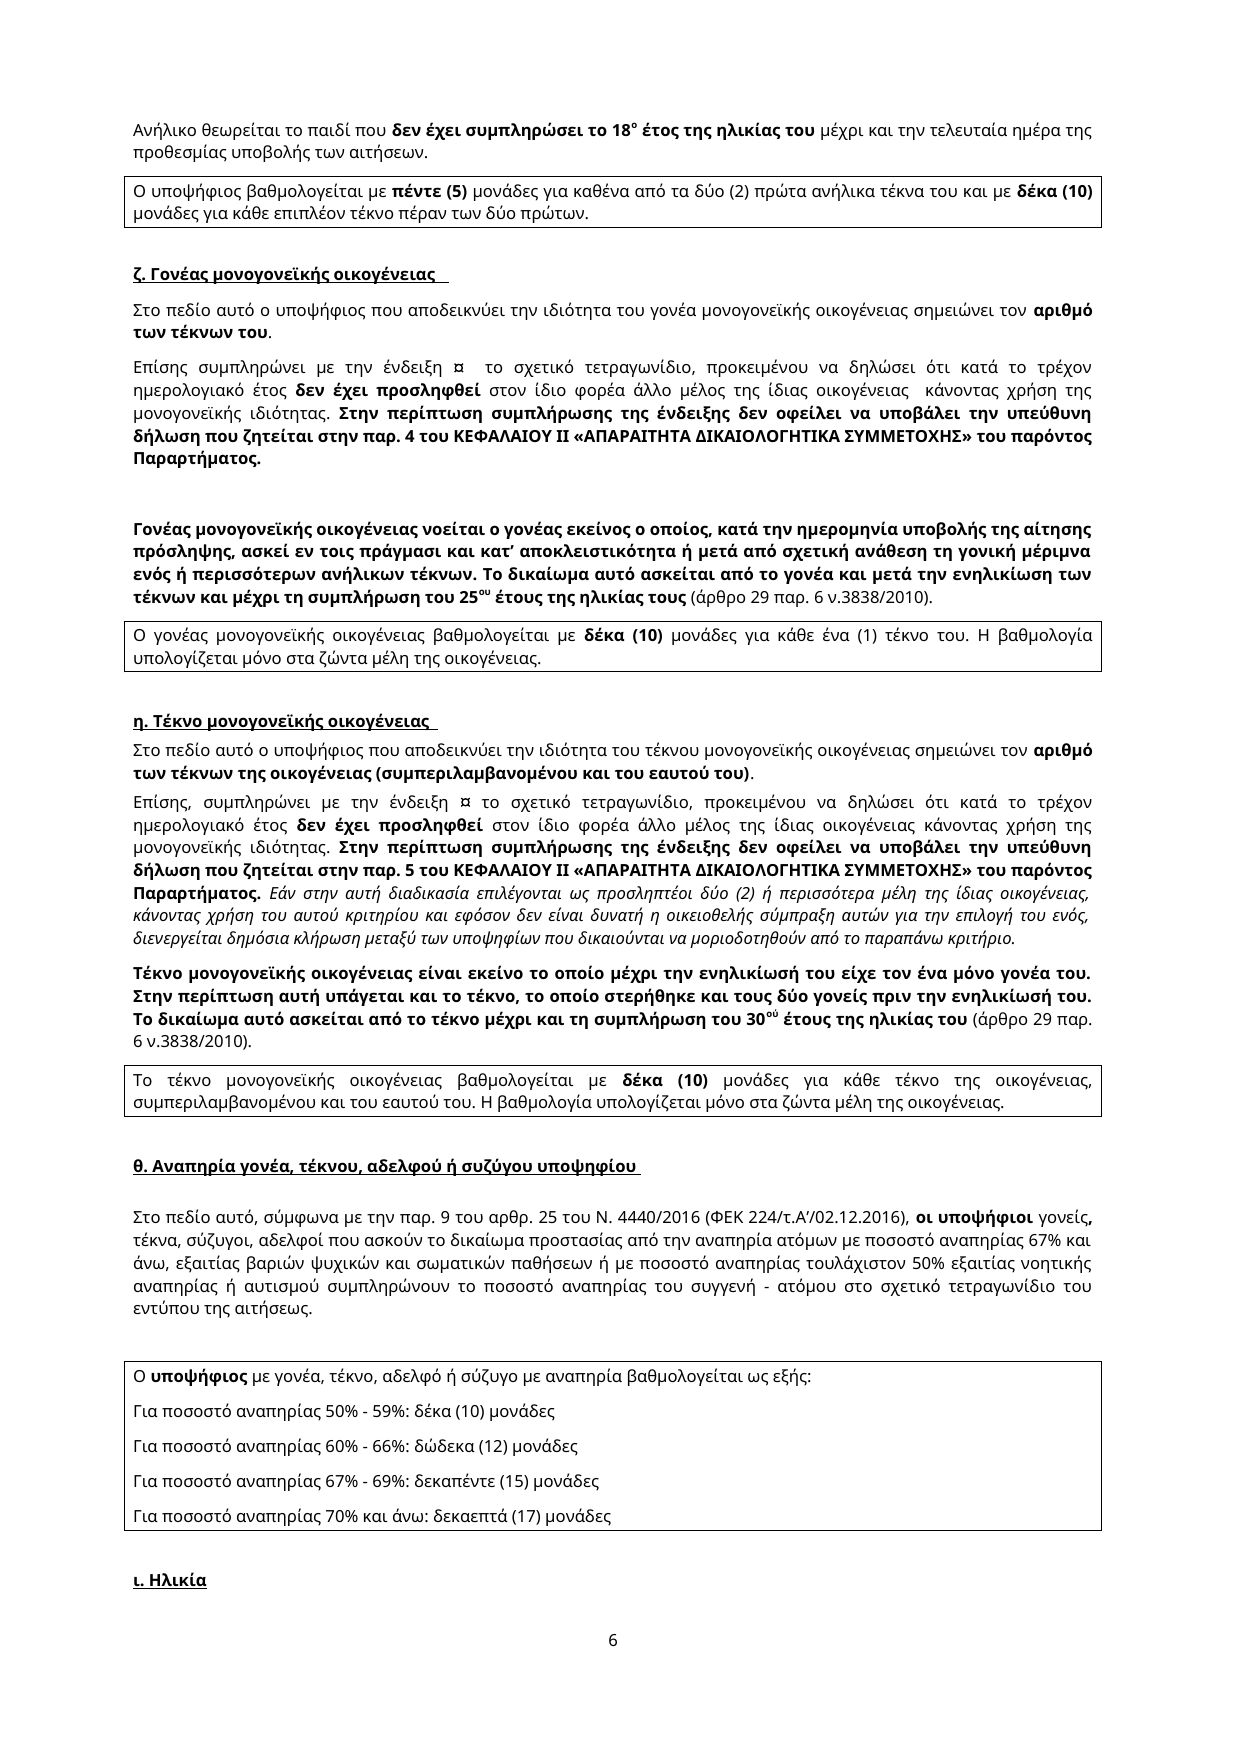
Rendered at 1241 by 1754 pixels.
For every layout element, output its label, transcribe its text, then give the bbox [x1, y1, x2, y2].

text Για ποσοστό αναπηρίας 70% και άνω: δεκαεπτά (17) μονάδες [125, 1502, 1101, 1530]
text η. Τέκνο μονογονεϊκής οικογένειας [133, 710, 1093, 733]
text Στο πεδίο αυτό ο υποψήφιος που αποδεικνύει την ιδιότητα του τέκνου μονογονεϊκής οικογένειας σημειώνει τον αριθμό των τέκνων της οικογένειας (συμπεριλαμβανομένου και του εαυτού του). [133, 739, 1093, 784]
text Για ποσοστό αναπηρίας 60% - 66%: δώδεκα (12) μονάδες [125, 1432, 1101, 1457]
text Στο πεδίο αυτό, σύμφωνα με την παρ. 9 του αρθρ. 25 του Ν. 4440/2016 (ΦΕΚ 224/τ.Α’/02.12.2016), οι υποψήφιοι γονείς, τέκνα, σύζυγοι, αδελφοί που ασκούν το δικαίωμα προστασίας από την αναπηρία ατόμων με ποσοστό αναπηρίας 67% και άνω, εξαιτίας βαριών ψυχικών και σωματικών παθήσεων ή με ποσοστό αναπηρίας τουλάχιστον 50% εξαιτίας νοητικής αναπηρίας ή αυτισμού συμπληρώνουν το ποσοστό αναπηρίας του συγγενή - ατόμου στο σχετικό τετραγωνίδιο του εντύπου της αιτήσεως. [133, 1206, 1093, 1320]
text Ο υποψήφιος βαθμολογείται με πέντε (5) μονάδες για καθένα από τα δύο (2) πρώτα ανήλικα τέκνα του και με δέκα (10) μονάδες για κάθε επιπλέον τέκνο πέραν των δύο πρώτων. [125, 177, 1101, 227]
text θ. Αναπηρία γονέα, τέκνου, αδελφού ή συζύγου υποψηφίου [133, 1154, 1093, 1177]
text Επίσης, συμπληρώνει με την ένδειξη το σχετικό τετραγωνίδιο, προκειμένου να δηλώσει ότι κατά το τρέχον ημερολογιακό έτος δεν έχει προσληφθεί στον ίδιο φορέα άλλο μέλος της ίδιας οικογένειας κάνοντας χρήση της μονογονεϊκής ιδιότητας. Στην περίπτωση συμπλήρωσης της ένδειξης δεν οφείλει να υποβάλει την υπεύθυνη δήλωση που ζητείται στην παρ. 5 του ΚΕΦΑΛΑΙΟΥ ΙΙ «ΑΠΑΡΑΙΤΗΤΑ ΔΙΚΑΙΟΛΟΓΗΤΙΚΑ ΣΥΜΜΕΤΟΧΗΣ» του παρόντος Παραρτήματος. Εάν στην αυτή διαδικασία επιλέγονται ως προσληπτέοι δύο (2) ή περισσότερα μέλη της ίδιας οικογένειας, κάνοντας χρήση του αυτού κριτηρίου και εφόσον δεν είναι δυνατή η οικειοθελής σύμπραξη αυτών για την επιλογή του ενός, διενεργείται δημόσια κλήρωση μεταξύ των υποψηφίων που δικαιούνται να μοριοδοτηθούν από το παραπάνω κριτήριο. [133, 791, 1093, 949]
text Για ποσοστό αναπηρίας 50% - 59%: δέκα (10) μονάδες [125, 1396, 1101, 1422]
text Το τέκνο μονογονεϊκής οικογένειας βαθμολογείται με δέκα (10) μονάδες για κάθε τέκνο της οικογένειας, συμπεριλαμβανομένου και του εαυτού του. Η βαθμολογία υπολογίζεται μόνο στα ζώντα μέλη της οικογένειας. [125, 1066, 1101, 1116]
text Επίσης συμπληρώνει με την ένδειξη το σχετικό τετραγωνίδιο, προκειμένου να δηλώσει ότι κατά το τρέχον ημερολογιακό έτος δεν έχει προσληφθεί στον ίδιο φορέα άλλο μέλος της ίδιας οικογένειας κάνοντας χρήση της μονογονεϊκής ιδιότητας. Στην περίπτωση συμπλήρωσης της ένδειξης δεν οφείλει να υποβάλει την υπεύθυνη δήλωση που ζητείται στην παρ. 4 του ΚΕΦΑΛΑΙΟΥ ΙΙ «ΑΠΑΡΑΙΤΗΤΑ ΔΙΚΑΙΟΛΟΓΗΤΙΚΑ ΣΥΜΜΕΤΟΧΗΣ» του παρόντος Παραρτήματος. [133, 356, 1093, 470]
text Για ποσοστό αναπηρίας 67% - 69%: δεκαπέντε (15) μονάδες [125, 1467, 1101, 1493]
text Γονέας μονογονεϊκής οικογένειας νοείται ο γονέας εκείνος ο οποίος, κατά την ημερομηνία υποβολής της αίτησης πρόσληψης, ασκεί εν τοις πράγμασι και κατ’ αποκλειστικότητα ή μετά από σχετική ανάθεση τη γονική μέριμνα ενός ή περισσότερων ανήλικων τέκνων. Το δικαίωμα αυτό ασκείται από το γονέα και μετά την ενηλικίωση των τέκνων και μέχρι τη συμπλήρωση του 25ου έτους της ηλικίας τους (άρθρο 29 παρ. 6 ν.3838/2010). [133, 517, 1093, 608]
text Ανήλικο θεωρείται το παιδί που δεν έχει συμπληρώσει το 18ο έτος της ηλικίας του μέχρι και την τελευταία ημέρα της προθεσμίας υποβολής των αιτήσεων. [133, 118, 1093, 164]
text Στο πεδίο αυτό ο υποψήφιος που αποδεικνύει την ιδιότητα του γονέα μονογονεϊκής οικογένειας σημειώνει τον αριθμό των τέκνων του. [133, 298, 1093, 344]
text Τέκνο μονογονεϊκής οικογένειας είναι εκείνο το οποίο μέχρι την ενηλικίωσή του είχε τον ένα µόνο γονέα του. Στην περίπτωση αυτή υπάγεται και το τέκνο, το οποίο στερήθηκε και τους δύο γονείς πριν την ενηλικίωσή του. Το δικαίωμα αυτό ασκείται από το τέκνο μέχρι και τη συμπλήρωση του 30ού έτους της ηλικίας του (άρθρο 29 παρ. 6 ν.3838/2010). [133, 962, 1093, 1053]
text ι. Ηλικία [133, 1568, 1093, 1591]
text Ο υποψήφιος με γονέα, τέκνο, αδελφό ή σύζυγο με αναπηρία βαθμολογείται ως εξής: [125, 1362, 1101, 1387]
text ζ. Γονέας μονογονεϊκής οικογένειας [133, 263, 1093, 286]
text Ο γονέας μονογονεϊκής οικογένειας βαθμολογείται με δέκα (10) μονάδες για κάθε ένα (1) τέκνο του. Η βαθμολογία υπολογίζεται μόνο στα ζώντα μέλη της οικογένειας. [125, 622, 1101, 671]
